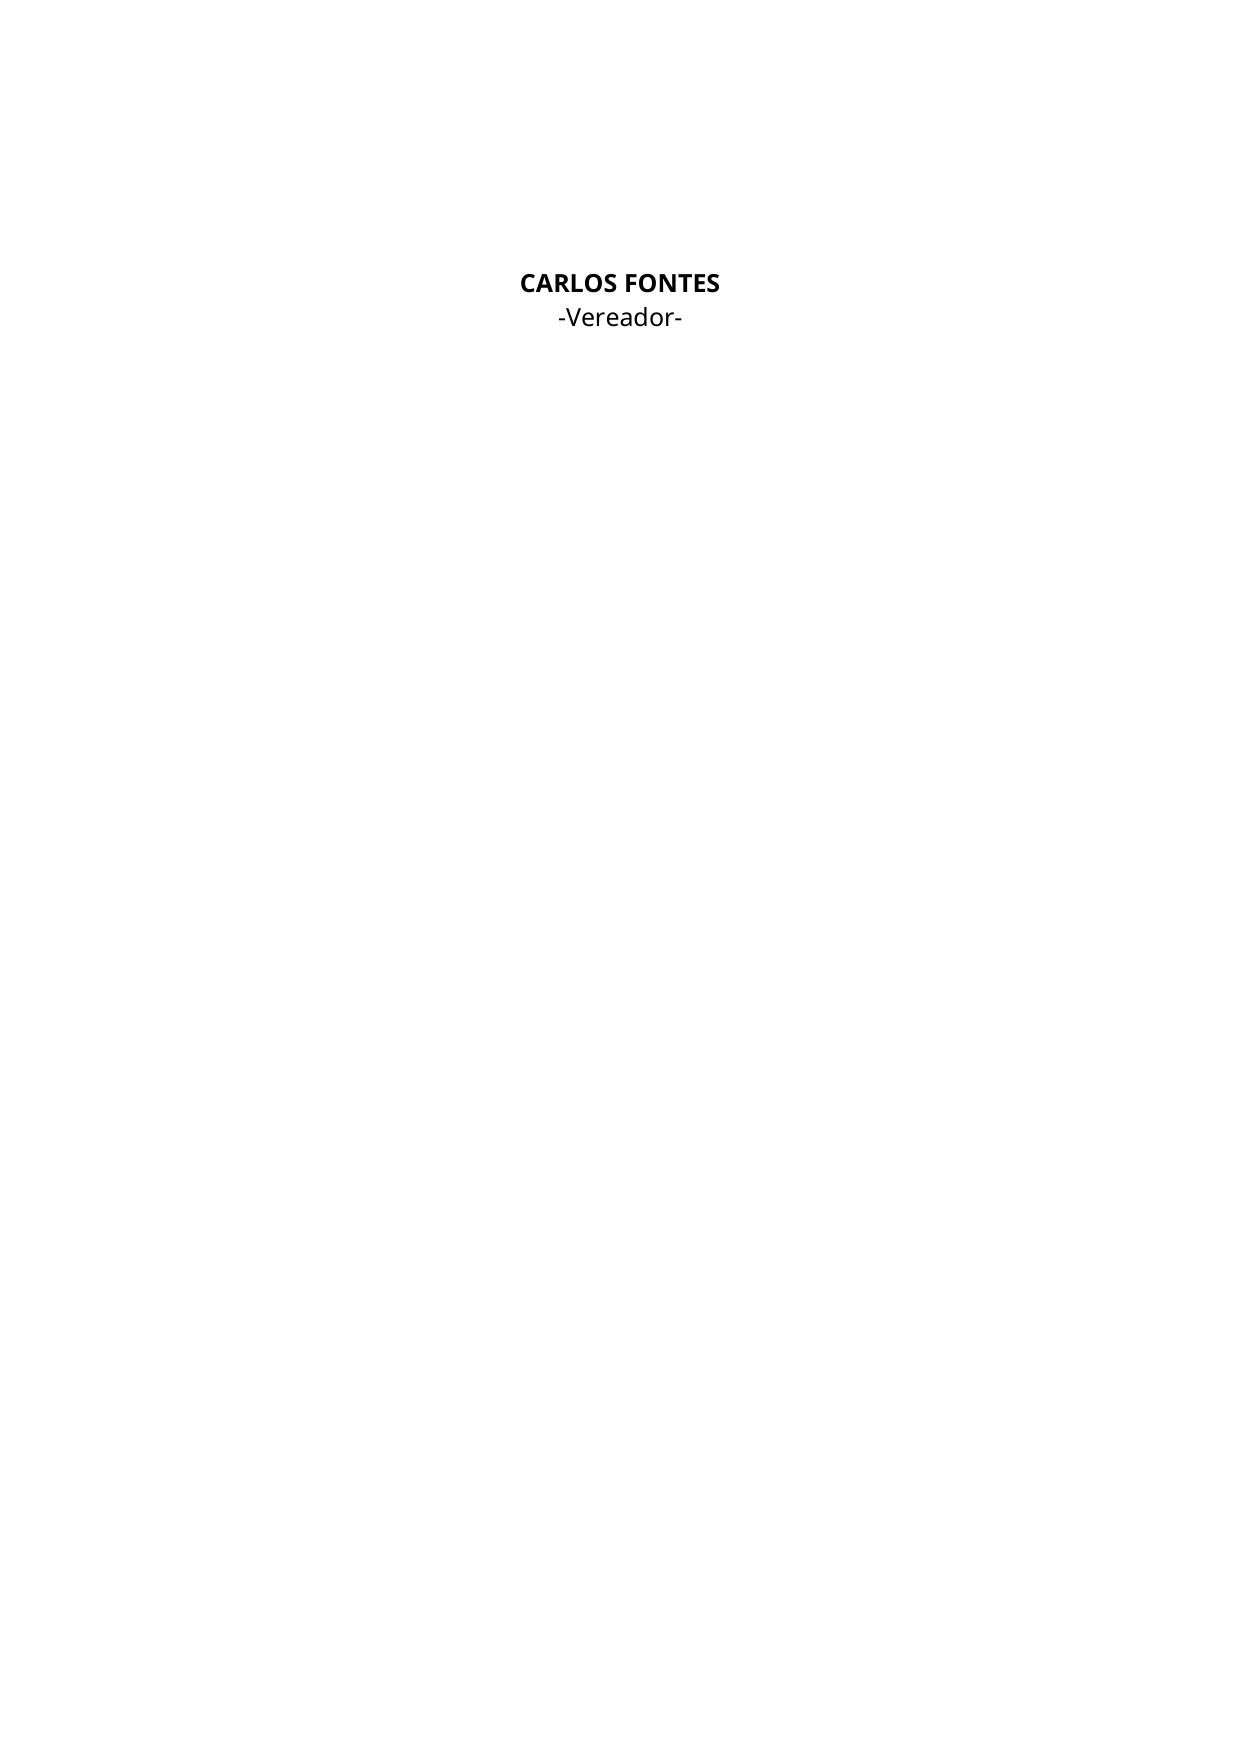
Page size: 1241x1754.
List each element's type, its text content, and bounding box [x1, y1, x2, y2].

title CARLOS FONTES [177, 266, 1063, 300]
title -Vereador- [177, 300, 1063, 334]
